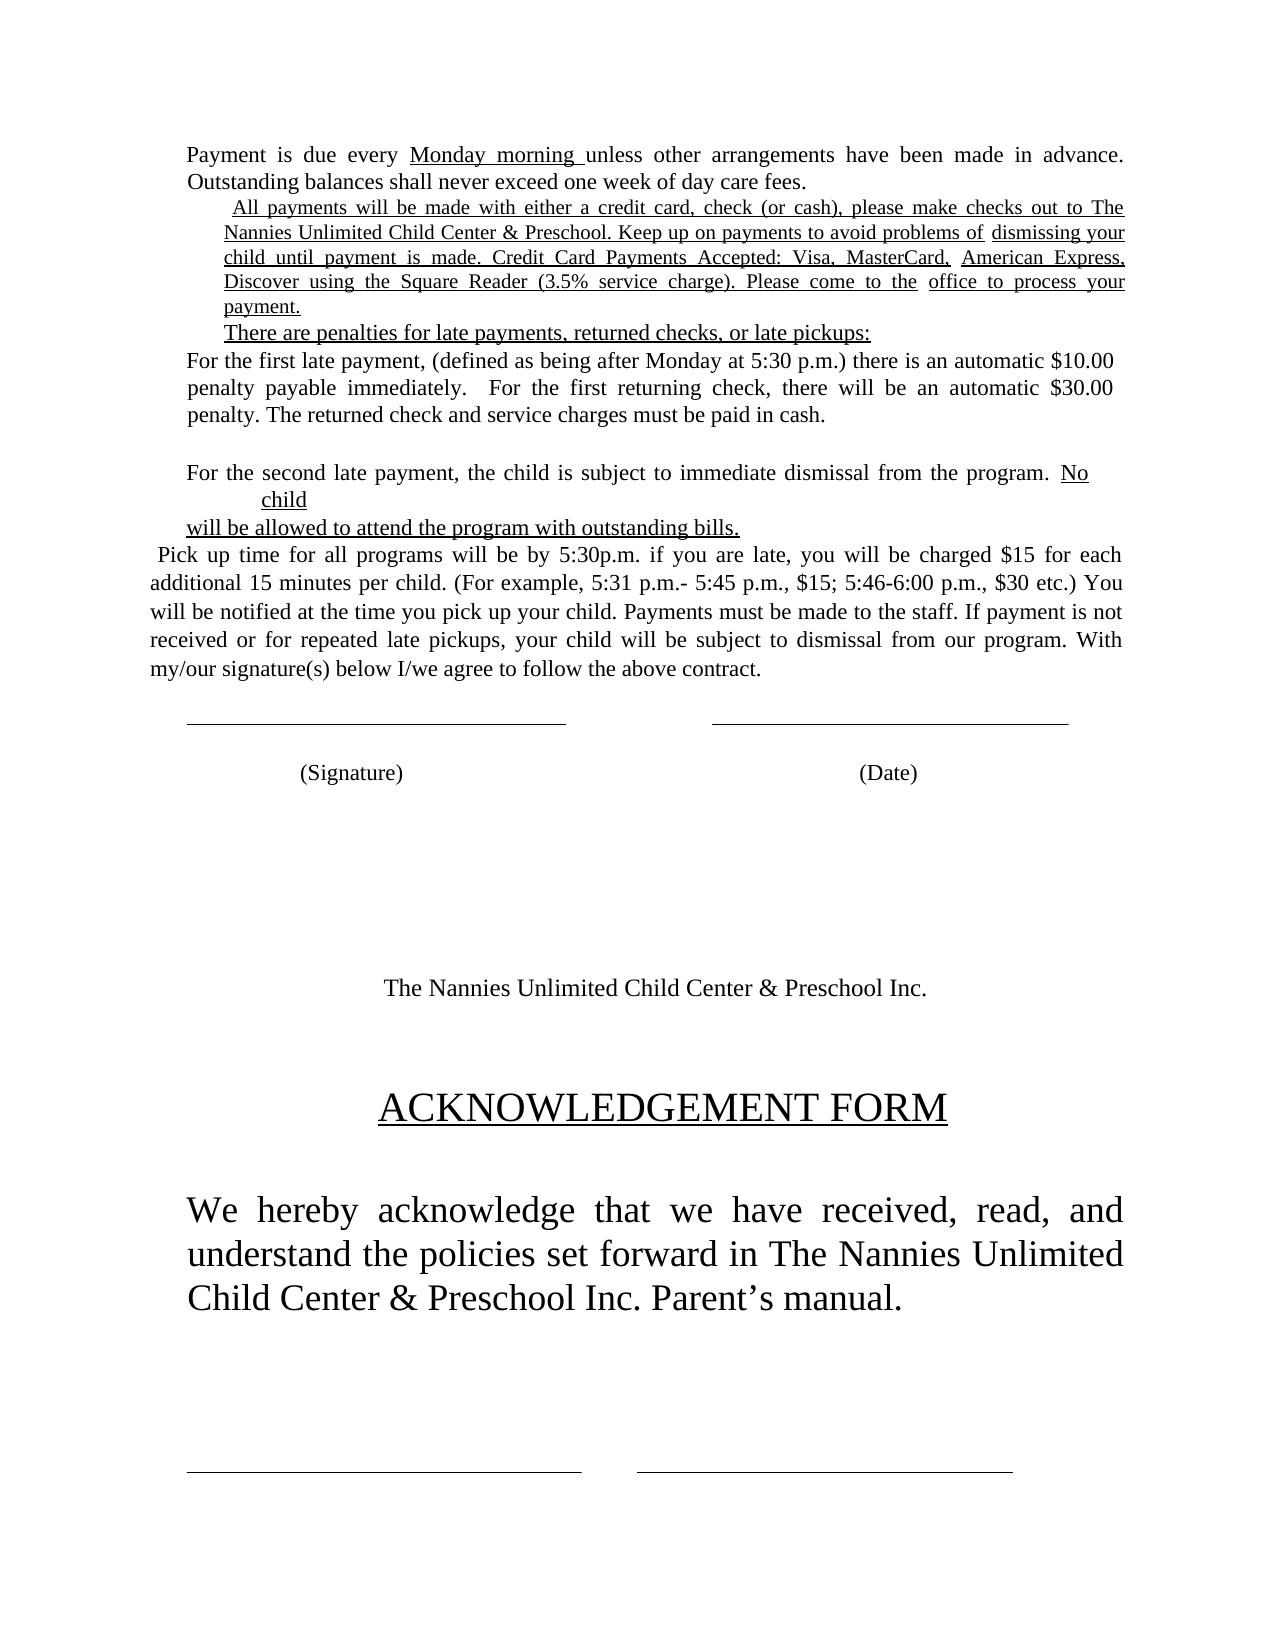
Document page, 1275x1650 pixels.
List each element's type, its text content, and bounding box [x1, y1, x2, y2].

text For the first late payment, (defined as being after Monday at 5:30 p.m.) there is an automatic $10.00 penalty payable immediately. For the first returning check, there will be an automatic $30.00 penalty. The returned check and service charges must be paid in cash. [186, 347, 1115, 428]
list All payments will be made with either a credit card, check (or cash), please make checks out to The Nannies Unlimited Child Center & Preschool. Keep up on payments to avoid problems of dismissing your child until payment is made. Credit Card Payments Accepted: Visa, MasterCard, American Express, Discover using the Square Reader (3.5% service charge). Please come to the office to process your payment. [186, 195, 1125, 318]
text Pick up time for all programs will be by 5:30p.m. if you are late, you will be charged $15 for each additional 15 minutes per child. (For example, 5:31 p.m.- 5:45 p.m., $15; 5:46-6:00 p.m., $30 etc.) You will be notified at the time you pick up your child. Payments must be made to the staff. If payment is not received or for repeated late pickups, your child will be subject to dismissal from our program. With my/our signature(s) below I/we agree to follow the above contract. [150, 541, 1125, 681]
text ACKNOWLEDGEMENT FORM [310, 1083, 1015, 1131]
text The Nannies Unlimited Child Center & Preschool Inc. [186, 973, 1125, 1001]
text For the second late payment, the child is subject to immediate dismissal from the program. No child [186, 459, 1088, 512]
text will be allowed to attend the program with outstanding bills. [186, 513, 1088, 540]
list There are penalties for late payments, returned checks, or late pickups: [186, 319, 1125, 345]
text Payment is due every Monday morning unless other arrangements have been made in advance. Outstanding balances shall never exceed one week of day care fees. [186, 141, 1125, 194]
text We hereby acknowledge that we have received, read, and understand the policies set forward in The Nannies Unlimited Child Center & Preschool Inc. Parent’s manual. [186, 1187, 1125, 1319]
text (Signature) (Date) [150, 759, 1125, 785]
